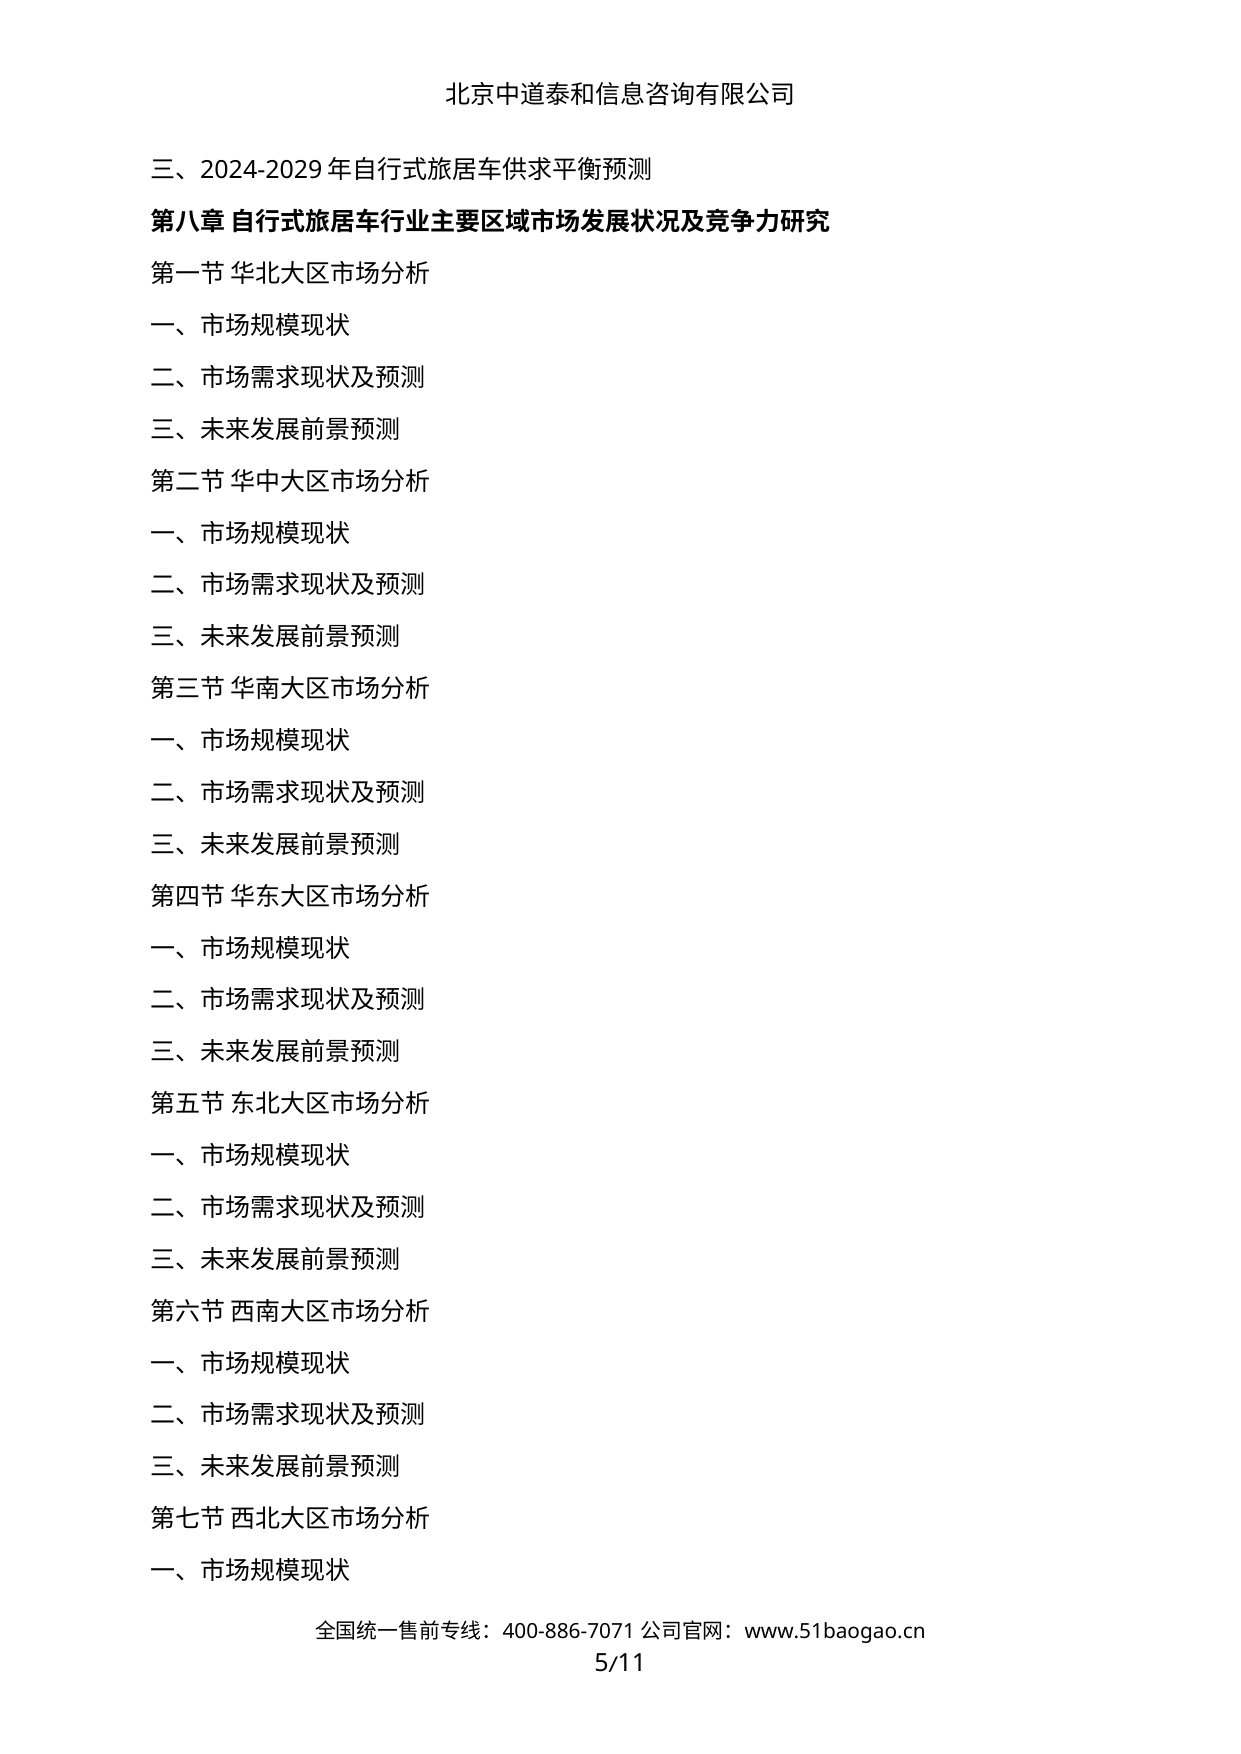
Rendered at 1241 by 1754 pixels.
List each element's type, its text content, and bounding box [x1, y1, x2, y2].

text 第三节 华南大区市场分析 [150, 669, 1090, 705]
text 二、市场需求现状及预测 [150, 772, 1090, 809]
text 第四节 华东大区市场分析 [150, 876, 1090, 912]
text 第一节 华北大区市场分析 [150, 254, 1090, 290]
text 一、市场规模现状 [150, 1343, 1090, 1379]
text 一、市场规模现状 [150, 1136, 1090, 1172]
text 三、未来发展前景预测 [150, 409, 1090, 446]
text 三、未来发展前景预测 [150, 1447, 1090, 1483]
text 一、市场规模现状 [150, 306, 1090, 342]
text 一、市场规模现状 [150, 928, 1090, 964]
text 三、未来发展前景预测 [150, 1239, 1090, 1276]
text 三、未来发展前景预测 [150, 617, 1090, 653]
text 二、市场需求现状及预测 [150, 1187, 1090, 1224]
text 第二节 华中大区市场分析 [150, 461, 1090, 497]
text 一、市场规模现状 [150, 513, 1090, 549]
text 一、市场规模现状 [150, 1551, 1090, 1587]
text 第七节 西北大区市场分析 [150, 1499, 1090, 1535]
text 二、市场需求现状及预测 [150, 980, 1090, 1016]
text 二、市场需求现状及预测 [150, 1395, 1090, 1431]
text 三、未来发展前景预测 [150, 1032, 1090, 1068]
text 一、市场规模现状 [150, 721, 1090, 757]
text 第六节 西南大区市场分析 [150, 1291, 1090, 1327]
text 第八章 自行式旅居车行业主要区域市场发展状况及竞争力研究 [150, 202, 1090, 238]
text 第五节 东北大区市场分析 [150, 1084, 1090, 1120]
text 三、2024-2029年自行式旅居车供求平衡预测 [150, 150, 1090, 186]
text 二、市场需求现状及预测 [150, 565, 1090, 601]
text 三、未来发展前景预测 [150, 824, 1090, 861]
text 二、市场需求现状及预测 [150, 357, 1090, 394]
